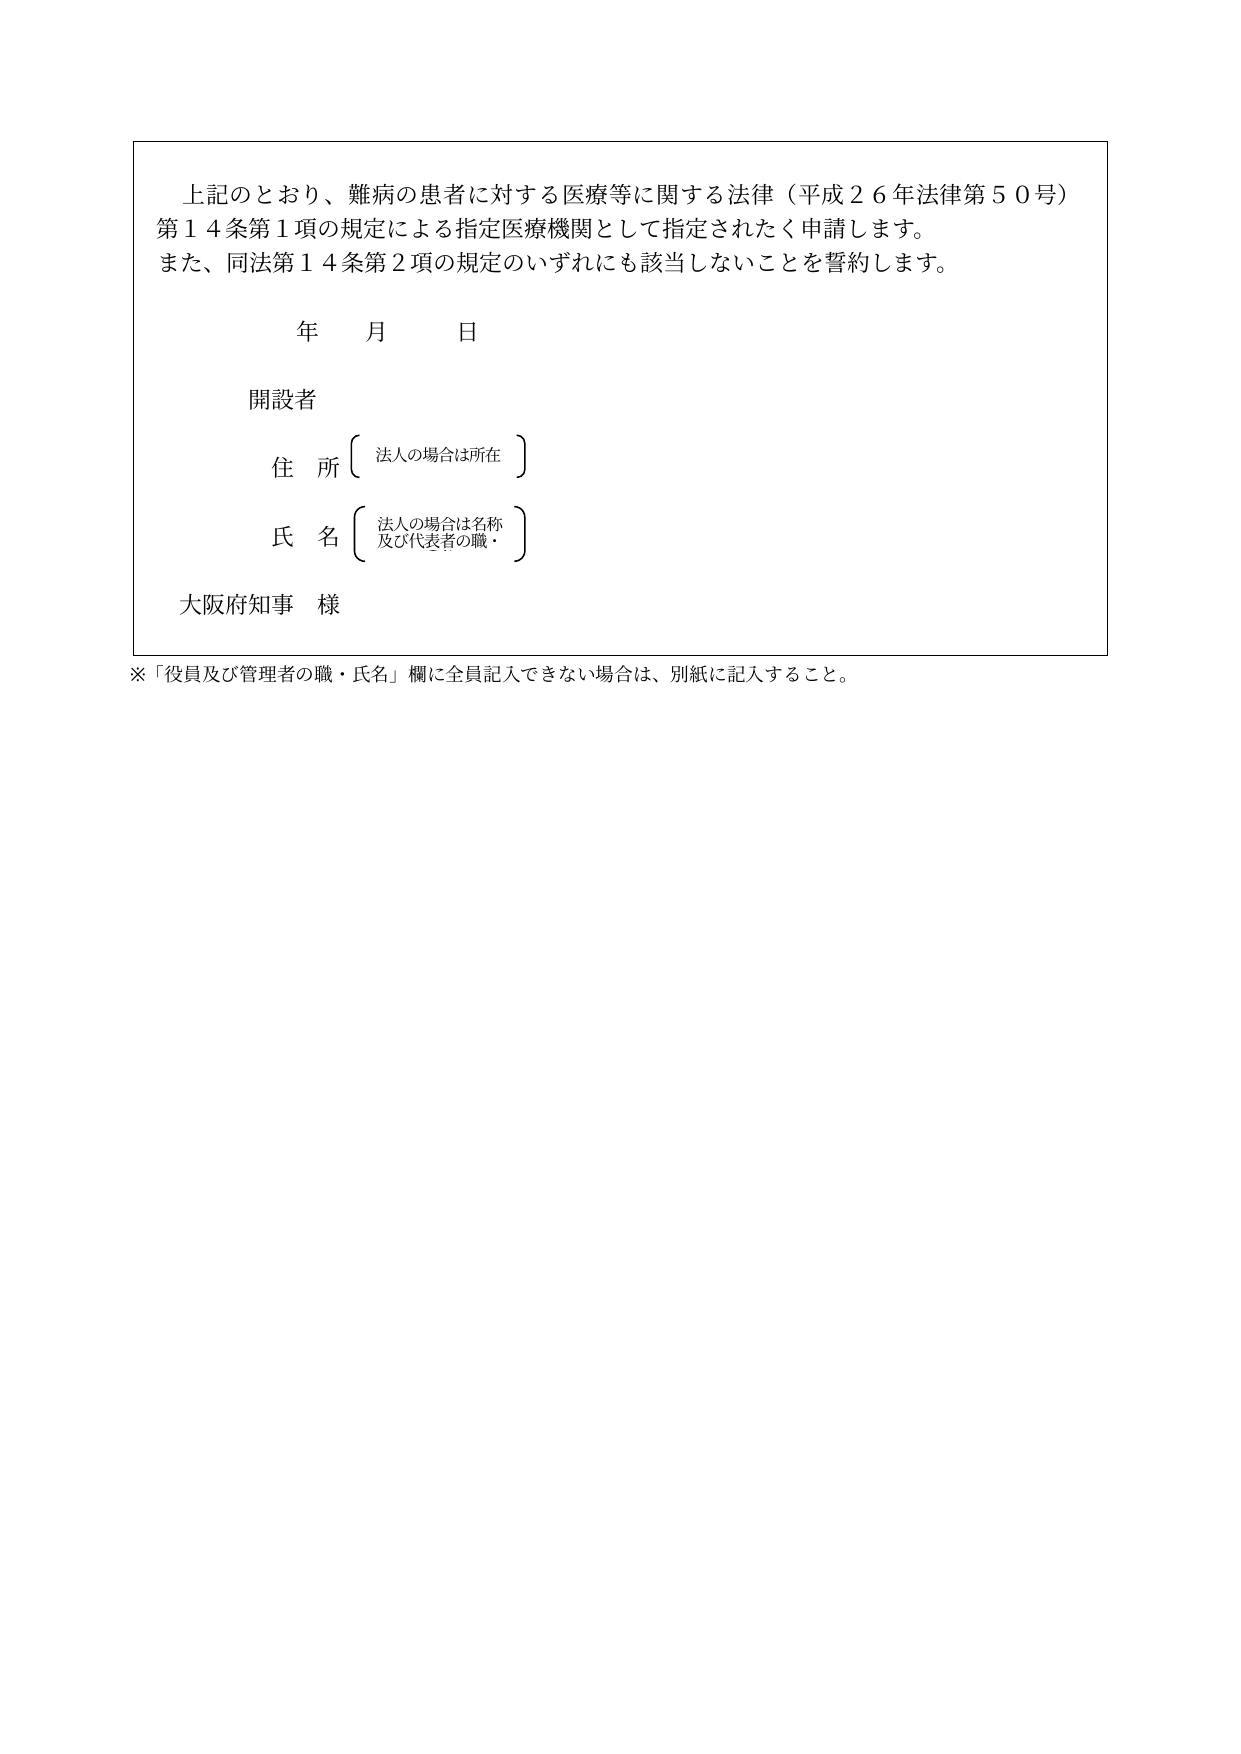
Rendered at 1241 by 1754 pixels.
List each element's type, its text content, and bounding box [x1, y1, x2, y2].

text ※「役員及び管理者の職・氏名」欄に全員記入できない場合は、別紙に記入すること。 [130, 656, 1110, 690]
table_cell 上記のとおり、難病の患者に対する医療等に関する法律（平成２６年法律第５０号） 第１４条第１項の規定による指定医療機関として指定されたく申請します。 また、同法第１４条第２項の規定のいずれにも該当しないことを誓約します。 年 月 日 開設者 住 所 氏 名 大阪府知事 様 [134, 142, 1107, 655]
